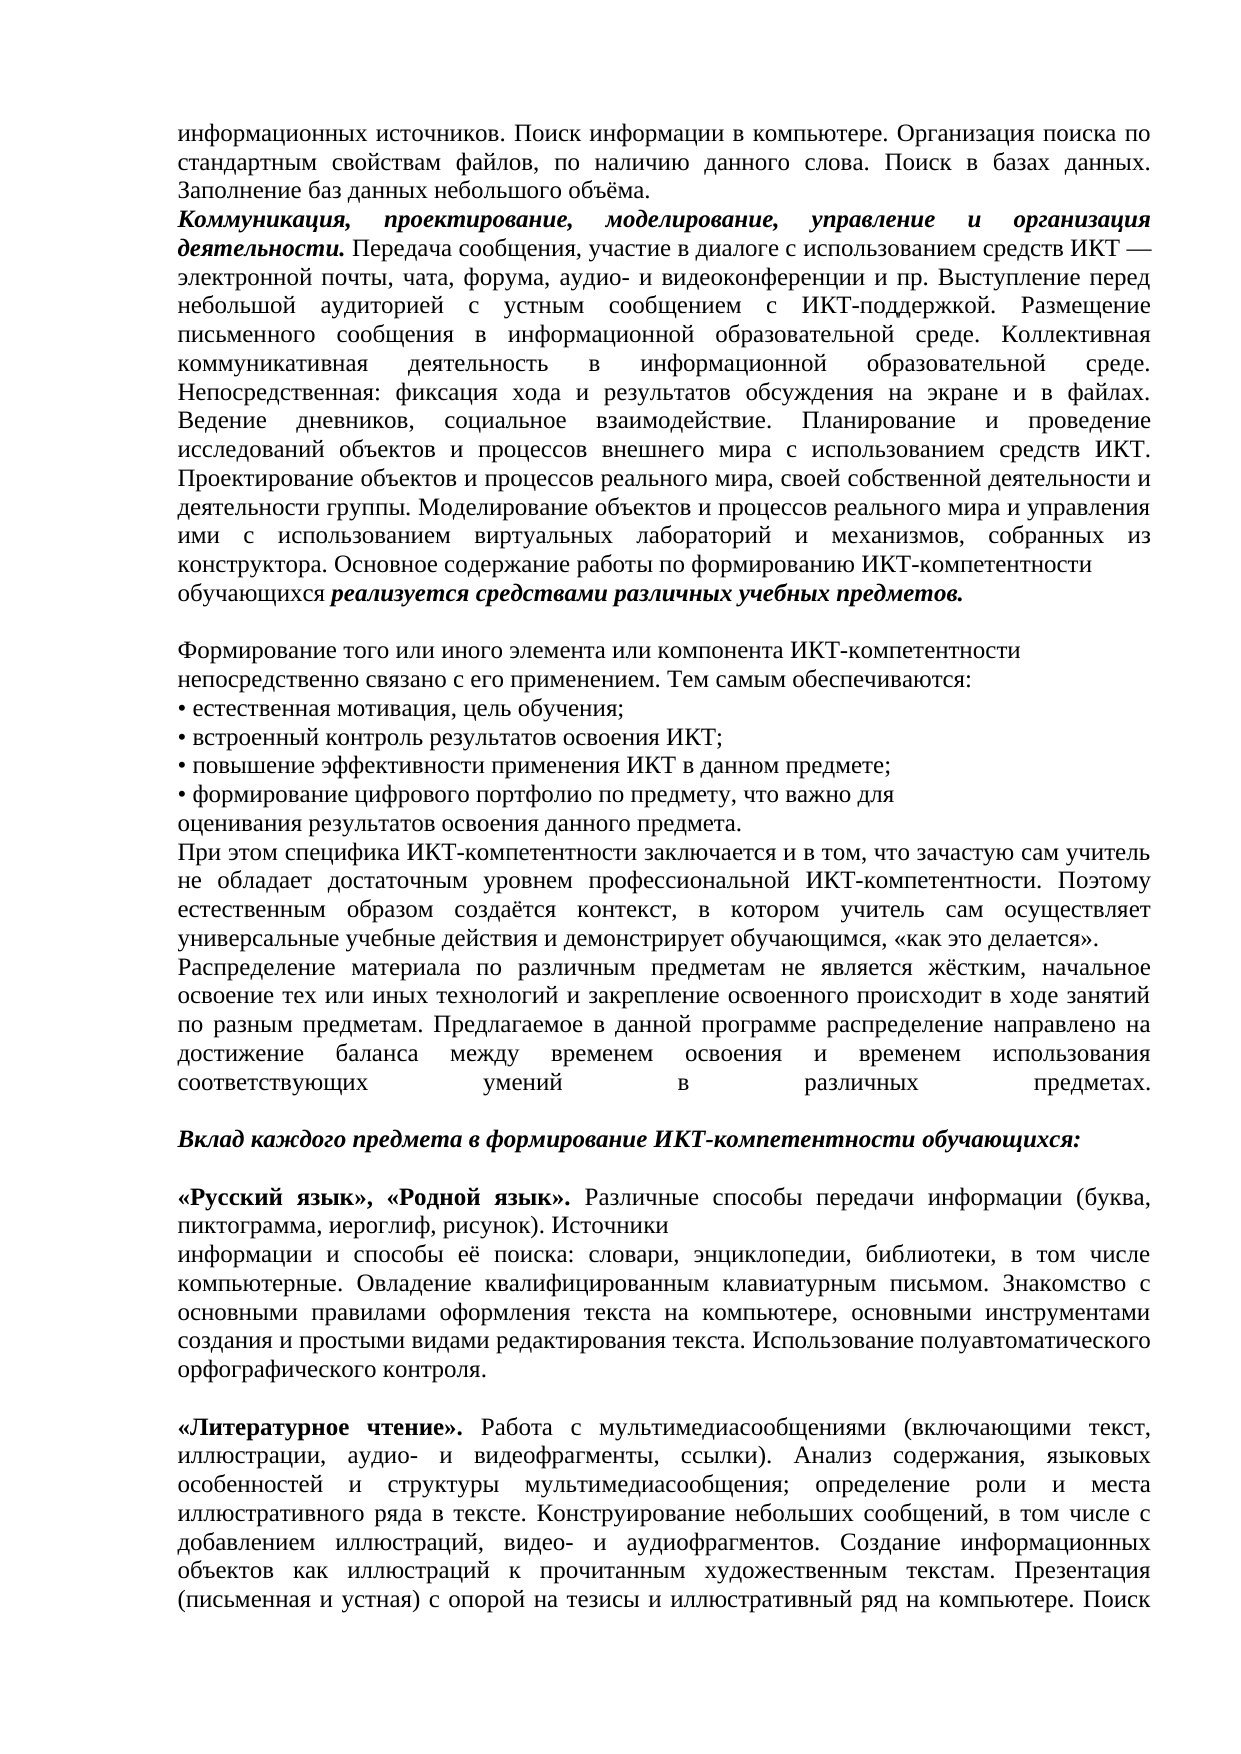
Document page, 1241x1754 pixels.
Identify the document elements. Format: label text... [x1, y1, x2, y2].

text Распределение материала по различным предметам не является жёстким, начальное освоение тех или иных технологий и закрепление освоенного происходит в ходе занятий по разным предметам. Предлагаемое в данной программе распределение направлено на достижение баланса между временем освоения и временем использования соответствующих умений в различных предметах. Вклад каждого предмета в формирование ИКТ-компетентности обучающихся: [177, 952, 1152, 1153]
text • повышение эффективности применения ИКТ в данном предмете; [177, 751, 1152, 779]
text обучающихся реализуется средствами различных учебных предметов. [177, 578, 1152, 607]
text При этом специфика ИКТ-компетентности заключается и в том, что зачастую сам учитель не обладает достаточным уровнем профессиональной ИКТ-компетентности. Поэтому естественным образом создаётся контекст, в котором учитель сам осуществляет универсальные учебные действия и демонстрирует обучающимся, «как это делается». [177, 837, 1152, 952]
text Формирование того или иного элемента или компонента ИКТ-компетентности непосредственно связано с его применением. Тем самым обеспечиваются: [177, 607, 1152, 693]
text оценивания результатов освоения данного предмета. [177, 808, 1152, 837]
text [177, 118, 1152, 204]
text «Русский язык», «Родной язык». Различные способы передачи информации (буква, пиктограмма, иероглиф, рисунок). Источники [177, 1153, 1152, 1239]
text информации и способы её поиска: словари, энциклопедии, библиотеки, в том числе компьютерные. Овладение квалифицированным клавиатурным письмом. Знакомство с основными правилами оформления текста на компьютере, основными инструментами создания и простыми видами редактирования текста. Использование полуавтоматического орфографического контроля. [177, 1239, 1152, 1383]
text • встроенный контроль результатов освоения ИКТ; [177, 722, 1152, 751]
text • естественная мотивация, цель обучения; [177, 693, 1152, 722]
text Коммуникация, проектирование, моделирование, управление и организация деятельности. Передача сообщения, участие в диалоге с использованием средств ИКТ — электронной почты, чата, форума, аудио- и видеоконференции и пр. Выступление перед небольшой аудиторией с устным сообщением с ИКТ-поддержкой. Размещение письменного сообщения в информационной образовательной среде. Коллективная коммуникативная деятельность в информационной образовательной среде. Непосредственная: фиксация хода и результатов обсуждения на экране и в файлах. Ведение дневников, социальное взаимодействие. Планирование и проведение исследований объектов и процессов внешнего мира с использованием средств ИКТ. Проектирование объектов и процессов реального мира, своей собственной деятельности и деятельности группы. Моделирование объектов и процессов реального мира и управления ими с использованием виртуальных лабораторий и механизмов, собранных из конструктора. Основное содержание работы по формированию ИКТ-компетентности [177, 204, 1152, 578]
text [177, 1383, 1152, 1613]
text • формирование цифрового портфолио по предмету, что важно для [177, 779, 1152, 808]
